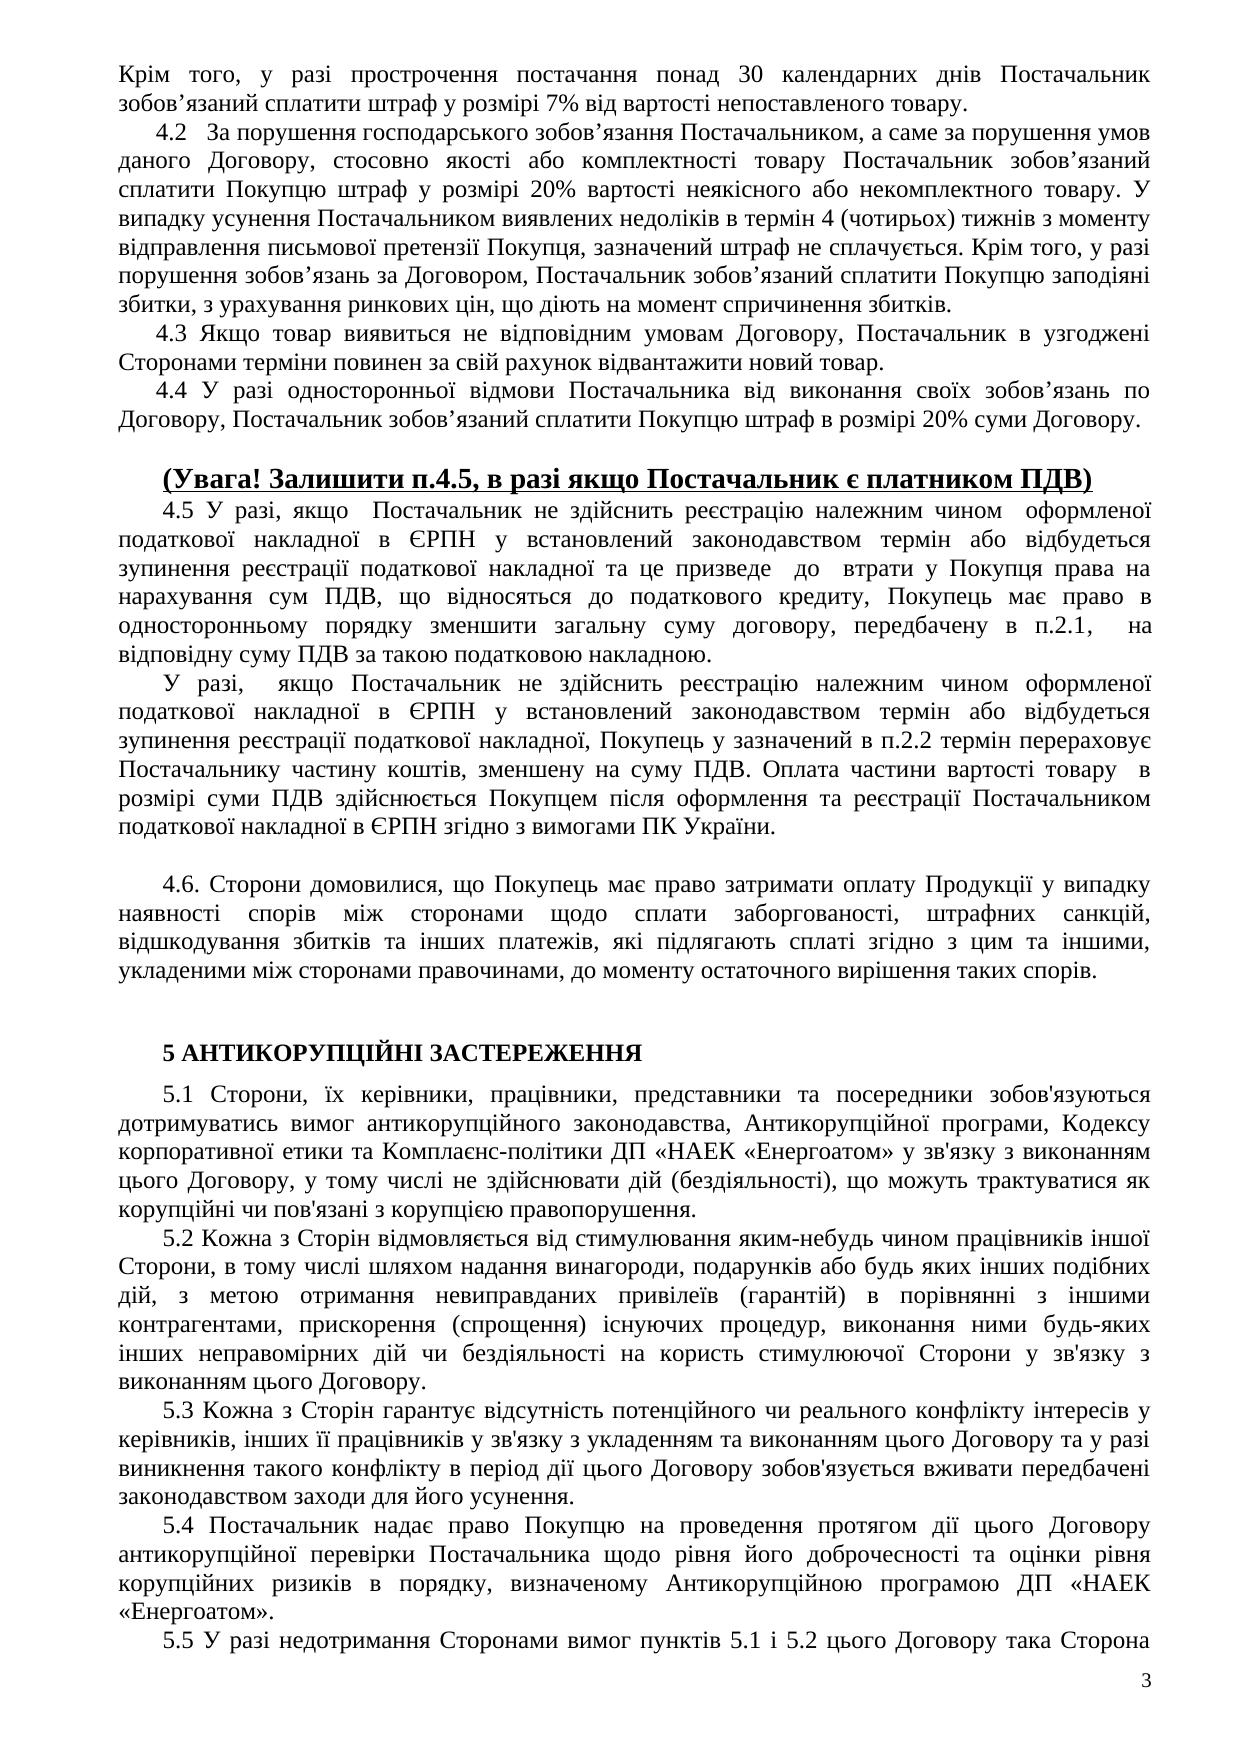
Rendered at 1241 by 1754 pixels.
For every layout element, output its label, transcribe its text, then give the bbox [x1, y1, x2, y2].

text 4.5 У разі, якщо Постачальник не здійснить реєстрацію належним чином оформленої податкової накладної в ЄРПН у встановлений законодавством термін або відбудеться зупинення реєстрації податкової накладної та це призведе до втрати у Покупця права на нарахування сум ПДВ, що відносяться до податкового кредиту, Покупець має право в односторонньому порядку зменшити загальну суму договору, передбачену в п.2.1, на відповідну суму ПДВ за такою податковою накладною. [118, 495, 1152, 668]
text 4.6. Сторони домовилися, що Покупець має право затримати оплату Продукції у випадку наявності спорів між сторонами щодо сплати заборгованості, штрафних санкцій, відшкодування збитків та інших платежів, які підлягають сплаті згідно з цим та іншими, укладеними між сторонами правочинами, до моменту остаточного вирішення таких спорів. [118, 869, 1152, 984]
text 5.2 Кожна з Сторін відмовляється від стимулювання яким-небудь чином працівників іншої Сторони, в тому числі шляхом надання винагороди, подарунків або будь яких інших подібних дій, з метою отримання невиправданих привілеїв (гарантій) в порівнянні з іншими контрагентами, прискорення (спрощення) існуючих процедур, виконання ними будь-яких інших неправомірних дій чи бездіяльності на користь стимулюючої Сторони у зв'язку з виконанням цього Договору. [118, 1223, 1152, 1395]
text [118, 1625, 1152, 1654]
text 4.4 У разі односторонньої відмови Постачальника від виконання своїх зобов’язань по Договору, Постачальник зобов’язаний сплатити Покупцю штраф в розмірі 20% суми Договору. [118, 375, 1152, 433]
text 5.4 Постачальник надає право Покупцю на проведення протягом дії цього Договору антикорупційної перевірки Постачальника щодо рівня його доброчесності та оцінки рівня корупційних ризиків в порядку, визначеному Антикорупційною програмою ДП «НАЕК «Енергоатом». [118, 1510, 1152, 1625]
text У разі, якщо Постачальник не здійснить реєстрацію належним чином оформленої податкової накладної в ЄРПН у встановлений законодавством термін або відбудеться зупинення реєстрації податкової накладної, Покупець у зазначений в п.2.2 термін перераховує Постачальнику частину коштів, зменшену на суму ПДВ. Оплата частини вартості товару в розмірі суми ПДВ здійснюється Покупцем після оформлення та реєстрації Постачальником податкової накладної в ЄРПН згідно з вимогами ПК України. [118, 668, 1152, 840]
text 5.3 Кожна з Сторін гарантує відсутність потенційного чи реального конфлікту інтересів у керівників, інших її працівників у зв'язку з укладенням та виконанням цього Договору та у разі виникнення такого конфлікту в період дії цього Договору зобов'язується вживати передбачені законодавством заходи для його усунення. [118, 1395, 1152, 1510]
text 5.1 Сторони, їх керівники, працівники, представники та посередники зобов'язуються дотримуватись вимог антикорупційного законодавства, Антикорупційної програми, Кодексу корпоративної етики та Комплаєнс-політики ДП «НАЕК «Енергоатом» у зв'язку з виконанням цього Договору, у тому числі не здійснювати дій (бездіяльності), що можуть трактуватися як корупційні чи пов'язані з корупцією правопорушення. [118, 1079, 1152, 1223]
text 4.3 Якщо товар виявиться не відповідним умовам Договору, Постачальник в узгоджені Сторонами терміни повинен за свій рахунок відвантажити новий товар. [118, 318, 1152, 375]
list За порушення господарського зобов’язання Постачальником, а саме за порушення умов даного Договору, стосовно якості або комплектності товару Постачальник зобов’язаний сплатити Покупцю штраф у розмірі 20% вартості неякісного або некомплектного товару. У випадку усунення Постачальником виявлених недоліків в термін 4 (чотирьох) тижнів з моменту відправлення письмової претензії Покупця, зазначений штраф не сплачується. Крім того, у разі порушення зобов’язань за Договором, Постачальник зобов’язаний сплатити Покупцю заподіяні збитки, з урахування ринкових цін, що діють на момент спричинення збитків. [118, 117, 1152, 318]
text 5 АНТИКОРУПЦІЙНІ ЗАСТЕРЕЖЕННЯ [118, 1038, 1152, 1066]
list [118, 59, 1152, 117]
text (Увага! Залишити п.4.5, в разі якщо Постачальник є платником ПДВ) [118, 462, 1152, 495]
